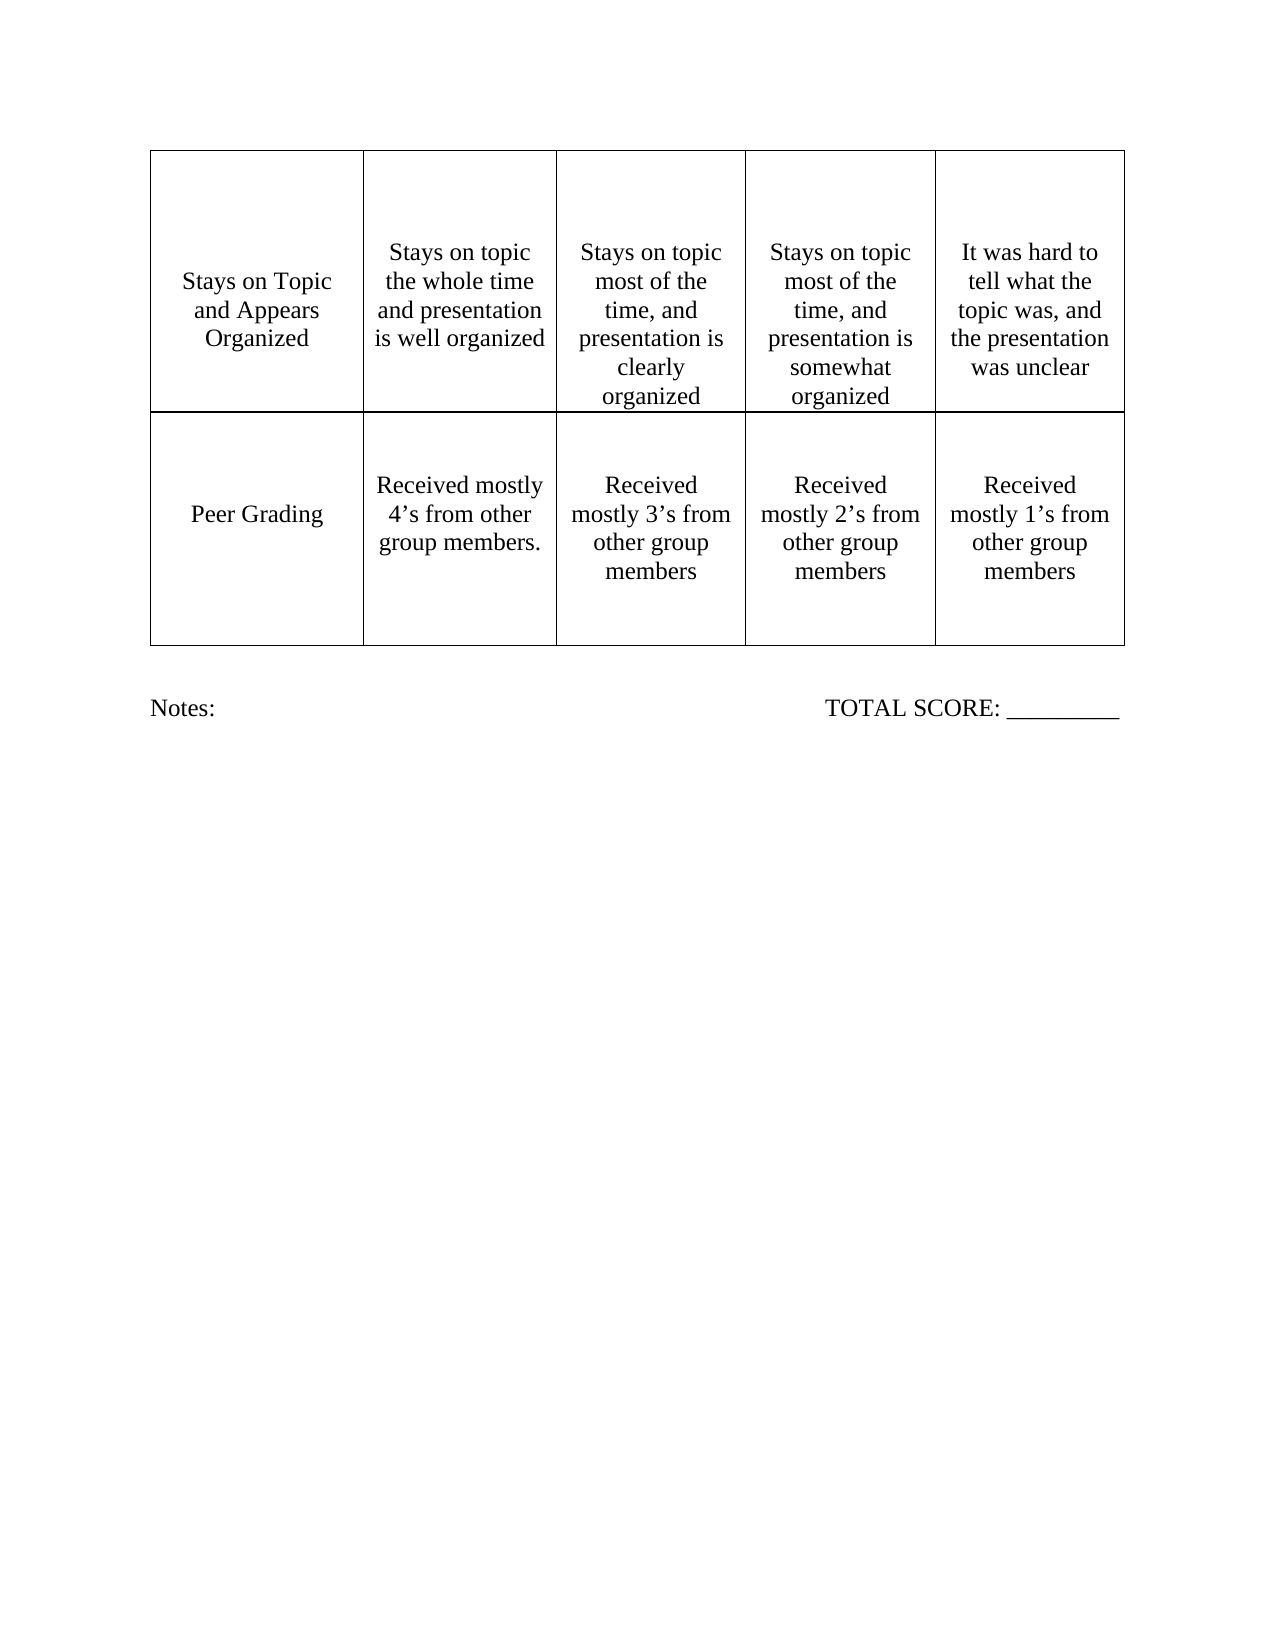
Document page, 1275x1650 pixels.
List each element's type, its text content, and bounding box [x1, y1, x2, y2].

table_cell Peer Grading [151, 413, 363, 645]
table_cell Stays on topic the whole time and presentation is well organized [364, 151, 556, 411]
table_cell Stays on Topic and Appears Organized [151, 151, 363, 411]
table_cell It was hard to tell what the topic was, and the presentation was unclear [936, 151, 1124, 411]
table_cell Stays on topic most of the time, and presentation is clearly organized [557, 151, 745, 411]
text Notes: TOTAL SCORE: _________ [150, 693, 1125, 722]
table_cell Received mostly 1’s from other group members [936, 413, 1124, 645]
table_cell Received mostly 2’s from other group members [746, 413, 935, 645]
table_cell Received mostly 3’s from other group members [557, 413, 745, 645]
table_cell Stays on topic most of the time, and presentation is somewhat organized [746, 151, 935, 411]
table_cell Received mostly 4’s from other group members. [364, 413, 556, 645]
